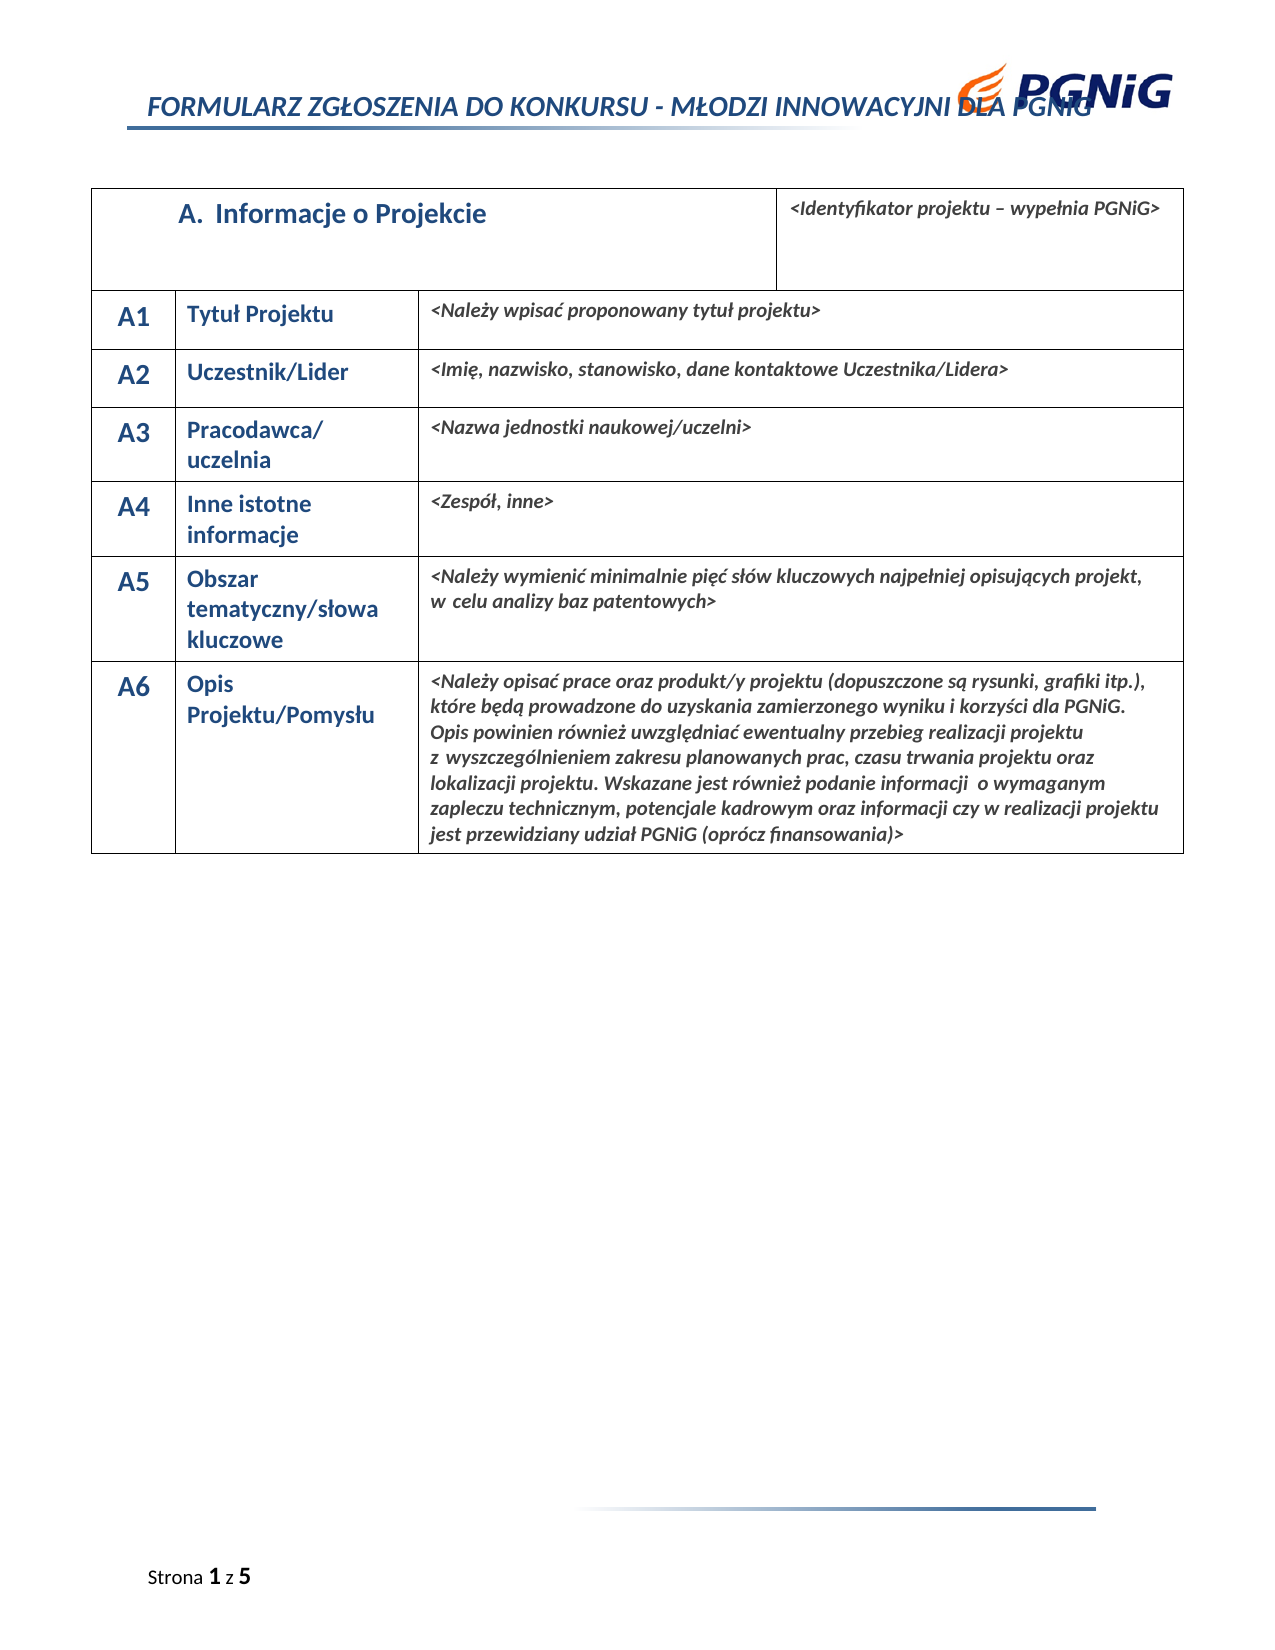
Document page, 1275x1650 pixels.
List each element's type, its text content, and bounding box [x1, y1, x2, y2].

picture [127, 126, 864, 130]
table_cell A6 [92, 662, 175, 852]
table_cell A1 [92, 291, 175, 349]
table_cell A4 [92, 482, 175, 556]
table_cell Uczestnik/Lider [176, 350, 418, 407]
table_cell <Imię, nazwisko, stanowisko, dane kontaktowe Uczestnika/Lidera> [419, 350, 1183, 407]
table_header Informacje o Projekcie [92, 189, 776, 290]
table_cell <Należy opisać prace oraz produkt/y projektu (dopuszczone są rysunki, grafiki itp.), które będą prowadzone do uzyskania zamierzonego wyniku i korzyści dla PGNiG. Opis powinien również uwzględniać ewentualny przebieg realizacji projektu z wyszczególnieniem zakresu planowanych prac, czasu trwania projektu oraz lokalizacji projektu. Wskazane jest również podanie informacji o wymaganym zapleczu technicznym, potencjale kadrowym oraz informacji czy w realizacji projektu jest przewidziany udział PGNiG (oprócz finansowania)> [419, 662, 1183, 852]
table_cell A2 [92, 350, 175, 407]
table_cell Opis Projektu/Pomysłu [176, 662, 418, 852]
table_cell <Należy wymienić minimalnie pięć słów kluczowych najpełniej opisujących projekt, w celu analizy baz patentowych> [419, 557, 1183, 661]
table_cell A5 [92, 557, 175, 661]
table_cell <Należy wpisać proponowany tytuł projektu> [419, 291, 1183, 349]
table_cell Inne istotne informacje [176, 482, 418, 556]
table_cell Pracodawca/uczelnia [176, 408, 418, 481]
table_cell A3 [92, 408, 175, 481]
table_cell Tytuł Projektu [176, 291, 418, 349]
table_cell <Zespół, inne> [419, 482, 1183, 556]
picture [572, 1507, 1097, 1511]
table_cell <Nazwa jednostki naukowej/uczelni> [419, 408, 1183, 481]
table_cell Obszar tematyczny/słowa kluczowe [176, 557, 418, 661]
table_header <Identyfikator projektu – wypełnia PGNiG> [777, 189, 1183, 290]
picture [941, 46, 1189, 129]
